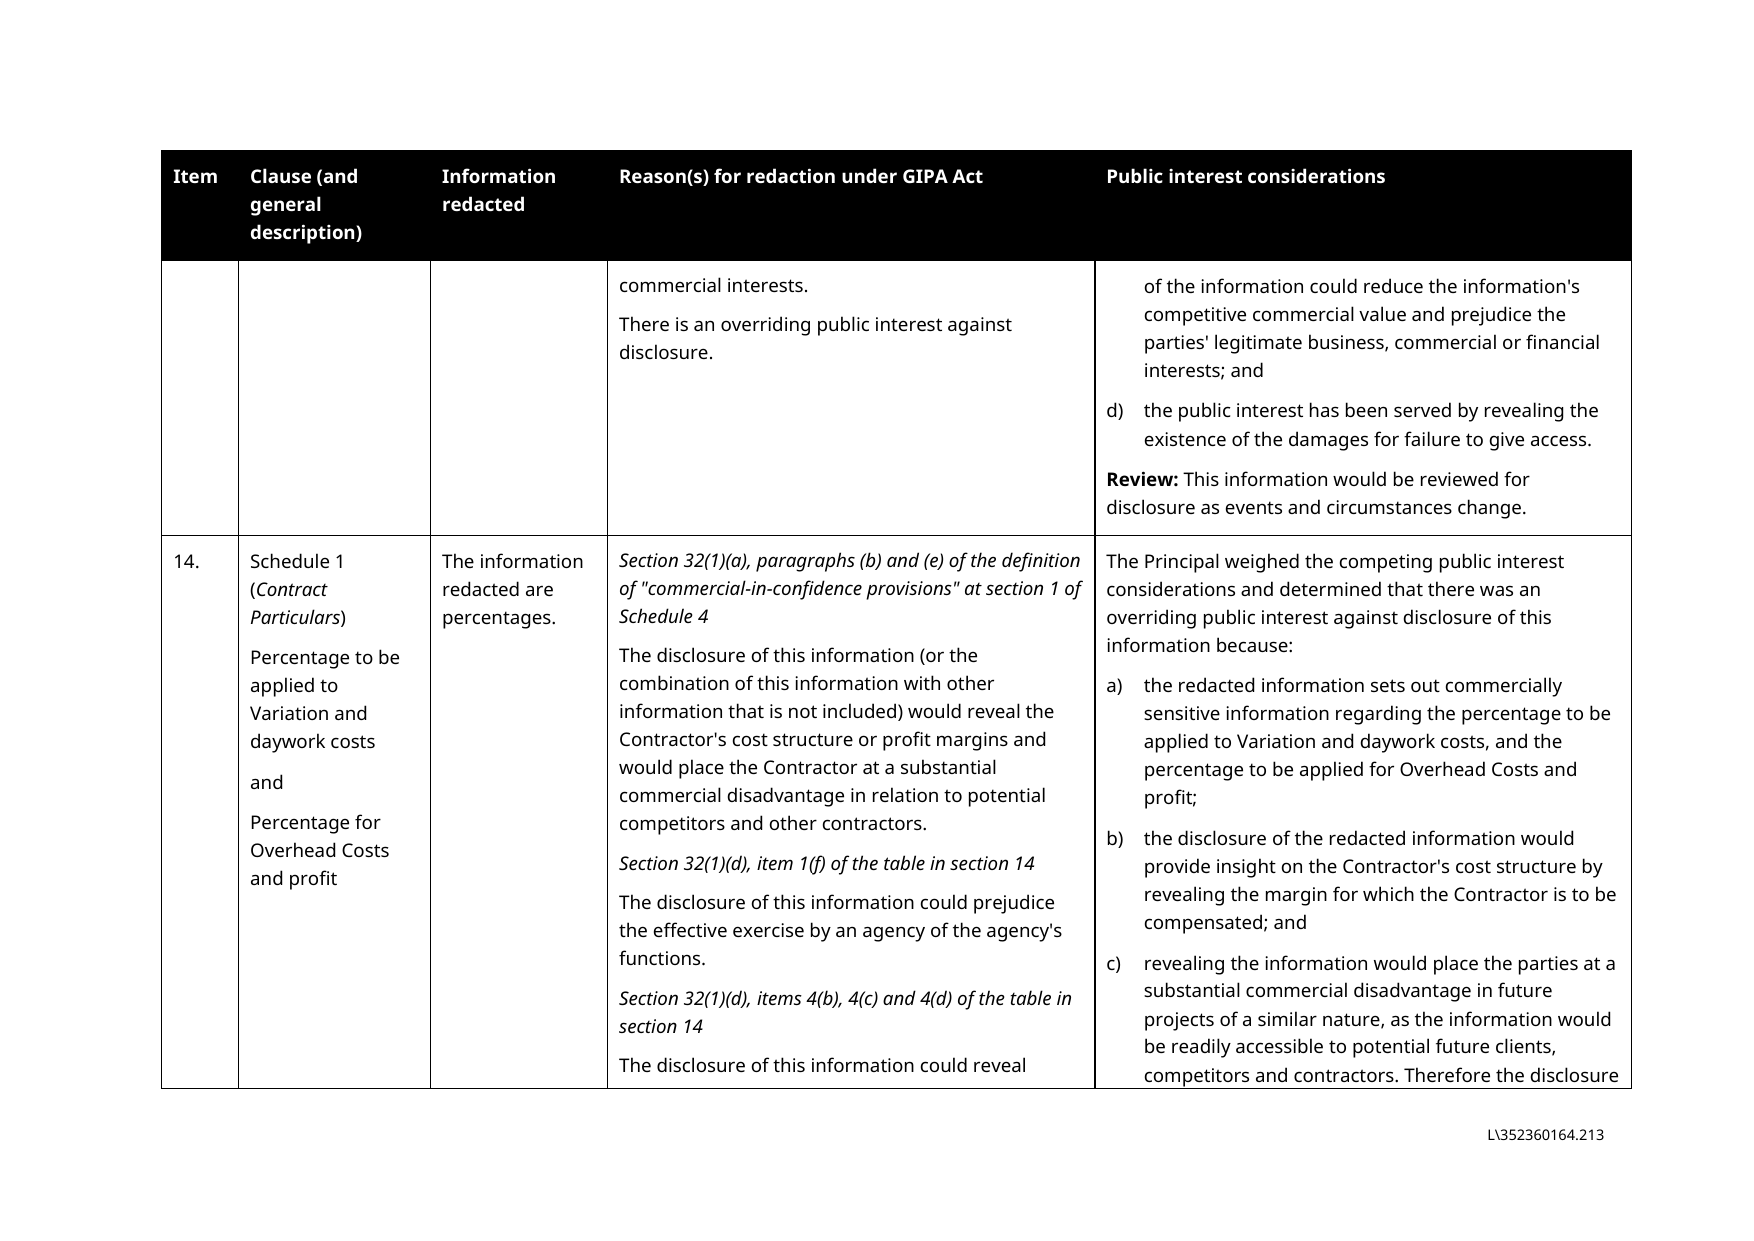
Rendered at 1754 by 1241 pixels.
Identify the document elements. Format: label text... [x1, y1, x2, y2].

table_header Clause (and general description) [239, 151, 430, 260]
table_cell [608, 261, 1094, 534]
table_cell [1096, 261, 1631, 534]
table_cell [608, 536, 1094, 1087]
table_header Information redacted [431, 151, 607, 260]
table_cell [239, 261, 430, 534]
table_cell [431, 261, 607, 534]
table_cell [431, 536, 607, 1087]
table_cell [162, 261, 238, 534]
table_header Item [162, 151, 238, 260]
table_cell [1096, 536, 1631, 1087]
table_cell [162, 536, 238, 1087]
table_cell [239, 536, 430, 1087]
table_header Public interest considerations [1096, 151, 1631, 260]
table_header Reason(s) for redaction under GIPA Act [608, 151, 1094, 260]
